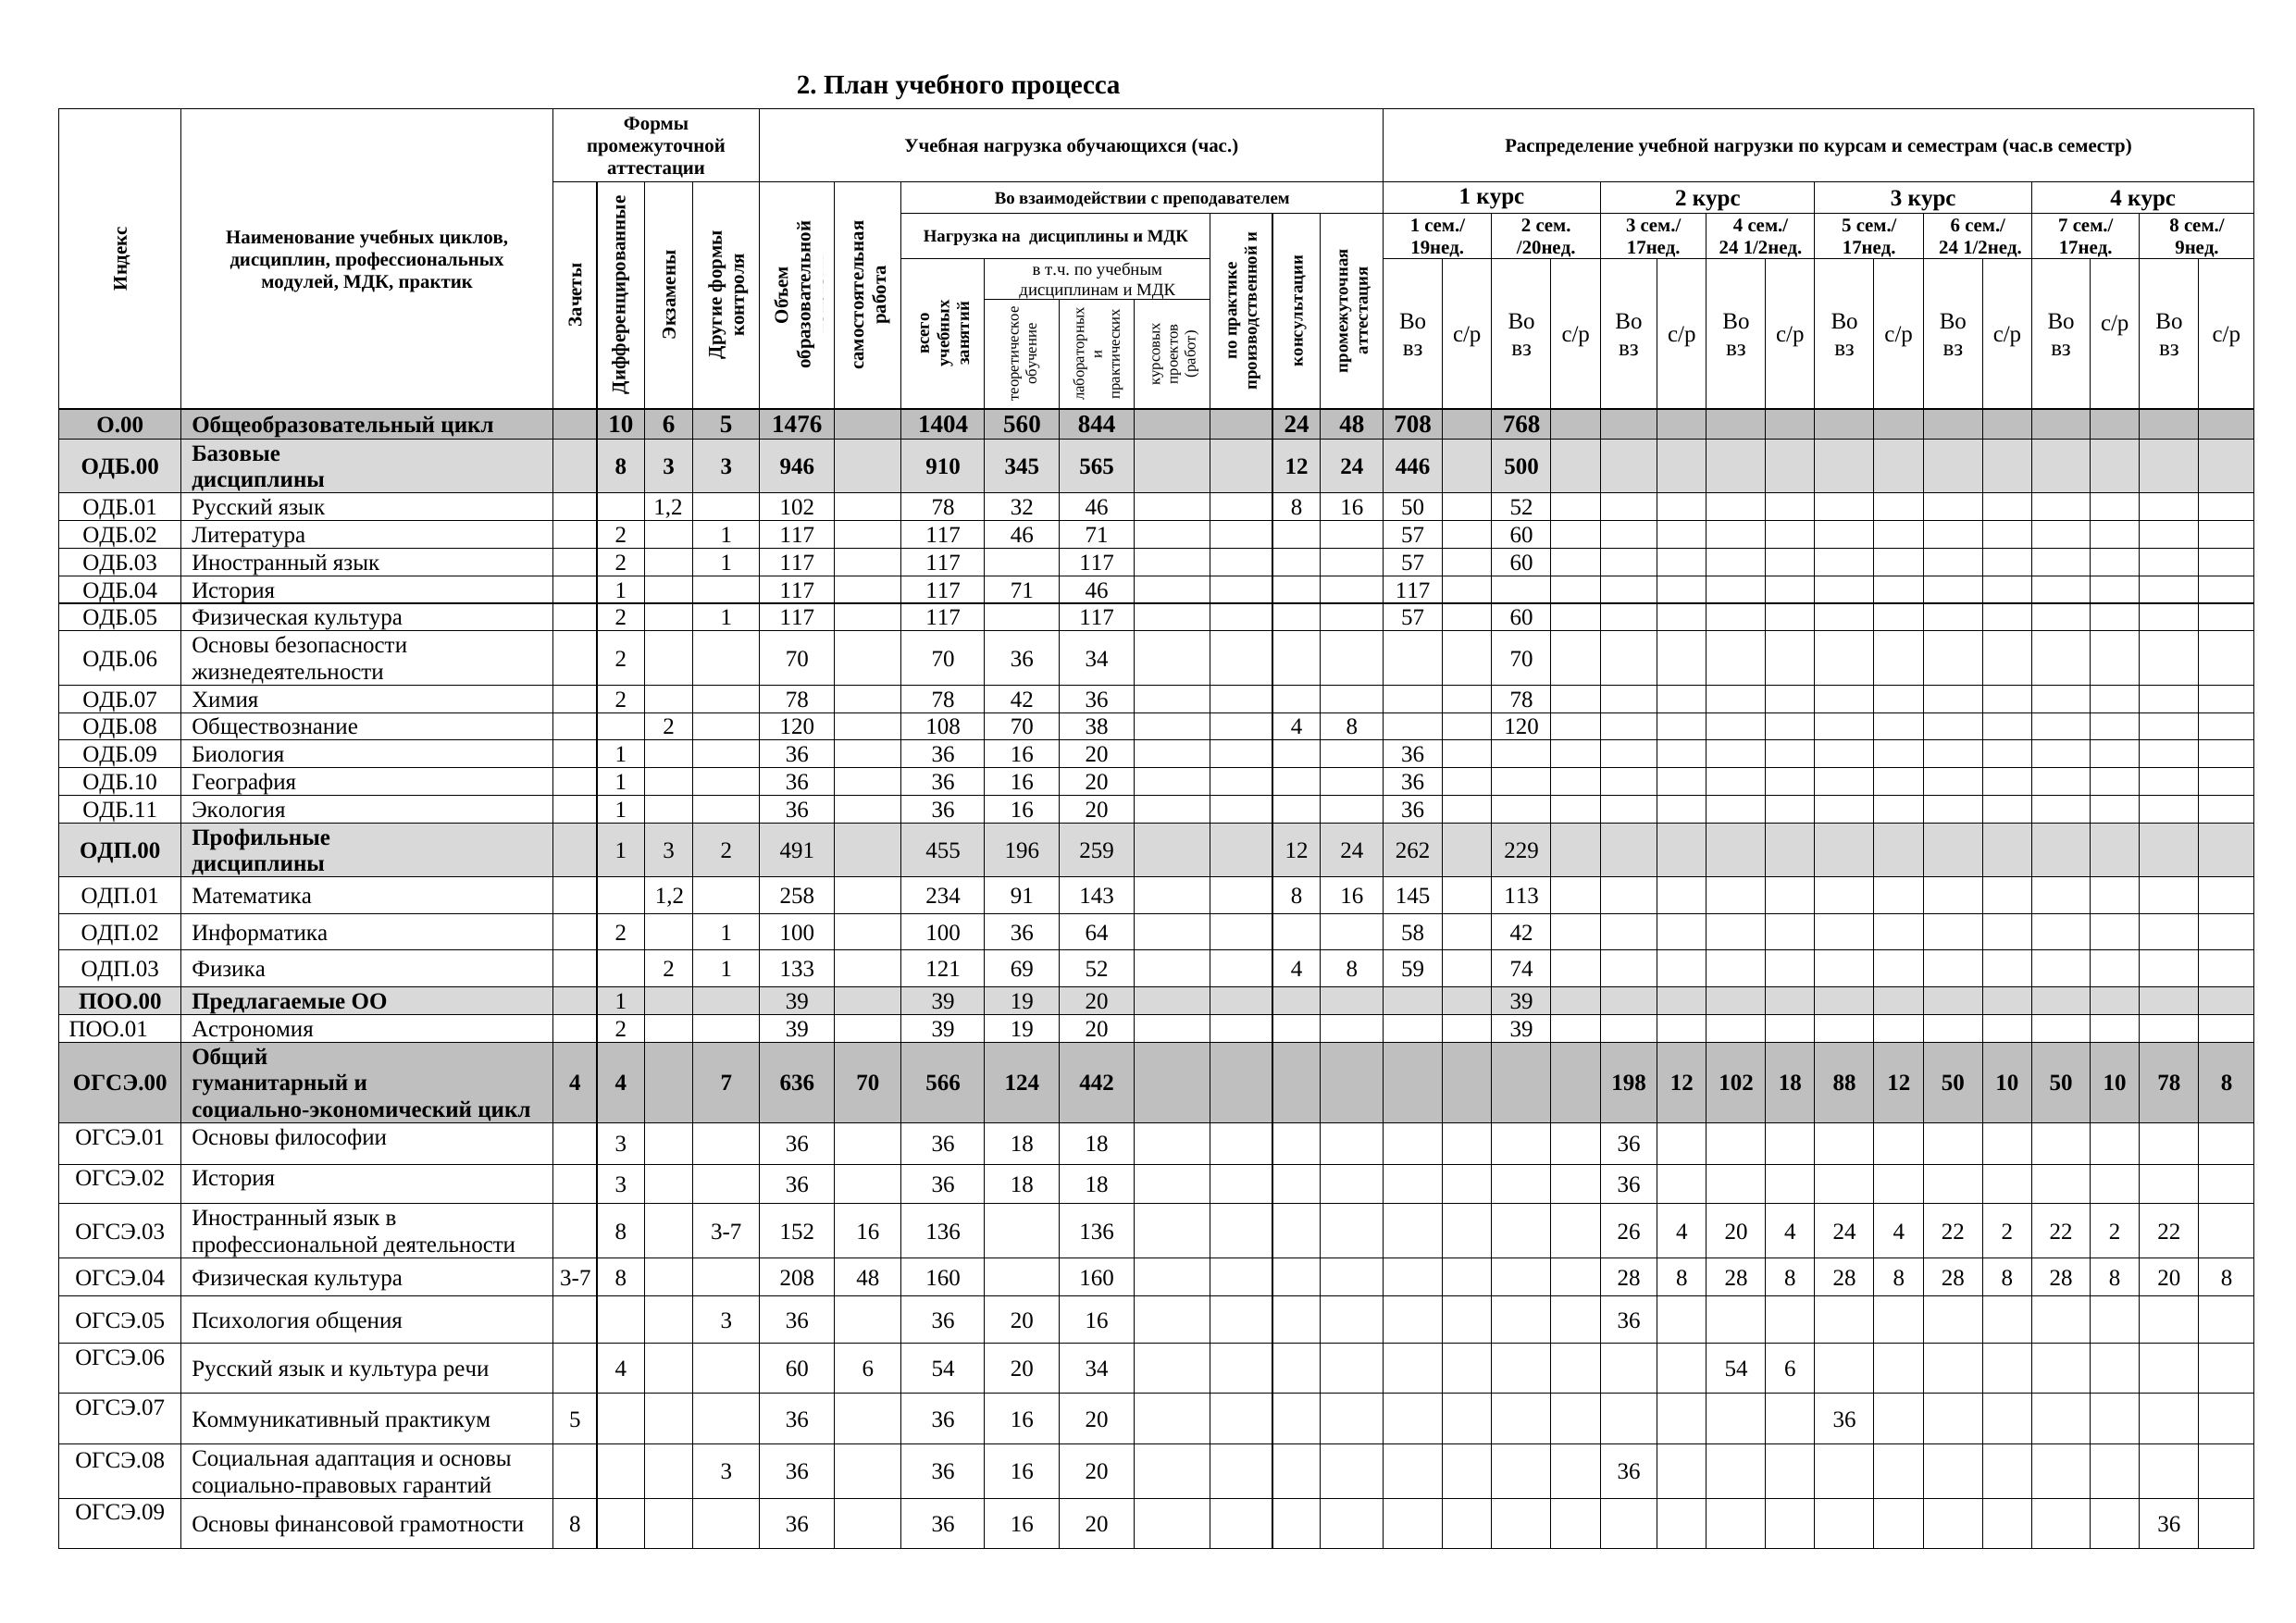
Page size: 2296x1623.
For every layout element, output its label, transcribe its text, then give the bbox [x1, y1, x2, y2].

table_cell [1983, 493, 2031, 520]
table_cell 48 [835, 1258, 900, 1295]
table_cell [1135, 740, 1210, 767]
table_cell 10 [598, 410, 644, 439]
table_cell [1551, 549, 1600, 576]
table_cell [1766, 914, 1814, 949]
table_cell 57 [1384, 604, 1442, 630]
table_cell 1 [693, 914, 759, 949]
table_cell [645, 521, 692, 548]
table_cell [1443, 877, 1491, 913]
table_cell [1210, 1444, 1272, 1497]
table_cell 36 [985, 631, 1059, 685]
table_cell с/р [1983, 259, 2031, 408]
table_cell [1815, 521, 1873, 548]
table_cell 39 [1492, 1015, 1550, 1042]
table_cell [2199, 877, 2253, 913]
table_cell [598, 950, 644, 986]
table_cell [1874, 576, 1923, 602]
table_cell [1766, 877, 1814, 913]
table_cell 22 [2032, 1204, 2090, 1258]
table_cell [1924, 1165, 1982, 1203]
table_cell [553, 576, 596, 602]
table_cell 8 [1874, 1258, 1923, 1295]
table_cell [1492, 1043, 1550, 1122]
table_cell [1551, 1444, 1600, 1497]
table_cell [1551, 914, 1600, 949]
table_cell [2140, 576, 2198, 602]
table_cell ОДБ.05 [59, 604, 180, 630]
table_cell [2140, 1165, 2198, 1203]
table_cell [1273, 1394, 1320, 1443]
table_cell 54 [901, 1344, 984, 1393]
table_cell 16 [985, 1394, 1059, 1443]
table_cell [835, 877, 900, 913]
table_cell 4 [553, 1043, 596, 1122]
table_cell [1443, 987, 1491, 1014]
table_cell [1815, 824, 1873, 876]
table_cell [2140, 1444, 2198, 1497]
table_cell [1492, 1394, 1550, 1443]
table_cell 36 [760, 740, 834, 767]
table_cell 28 [2032, 1258, 2090, 1295]
table_cell [693, 631, 759, 685]
table_cell [1601, 686, 1657, 712]
table_cell [1766, 521, 1814, 548]
table_cell [1657, 1394, 1706, 1443]
table_cell 36 [760, 1394, 834, 1443]
table_cell 36 [1601, 1444, 1657, 1497]
table_cell 2 [598, 604, 644, 630]
table_cell [645, 1344, 692, 1393]
table_cell 24 [1815, 1204, 1873, 1258]
table_cell [2091, 987, 2139, 1014]
table_cell [553, 549, 596, 576]
table_cell [1135, 549, 1210, 576]
table_cell 3 [693, 440, 759, 492]
table_cell 1 [693, 950, 759, 986]
table_cell [1551, 1123, 1600, 1163]
table_cell [835, 631, 900, 685]
table_cell [2140, 740, 2198, 767]
table_cell 491 [760, 824, 834, 876]
table_cell [693, 768, 759, 795]
table_cell [1706, 631, 1765, 685]
table_cell 3 [598, 1123, 644, 1163]
table_cell [1321, 1165, 1383, 1203]
table_cell [1924, 686, 1982, 712]
table_cell 71 [1060, 521, 1134, 548]
table_cell [2199, 824, 2253, 876]
table_cell [645, 1394, 692, 1443]
table_cell [1601, 576, 1657, 602]
table_cell [2091, 824, 2139, 876]
table_cell [1210, 604, 1272, 630]
table_cell [1210, 740, 1272, 767]
table_cell [1924, 914, 1982, 949]
table_cell 133 [760, 950, 834, 986]
table_cell [1983, 686, 2031, 712]
table_cell 208 [760, 1258, 834, 1295]
table_cell [1874, 493, 1923, 520]
table_cell 12 [1657, 1043, 1706, 1122]
table_cell 500 [1492, 440, 1550, 492]
table_cell [2032, 1394, 2090, 1443]
table_cell [1321, 987, 1383, 1014]
table_cell [1815, 1444, 1873, 1497]
table_cell [2199, 1444, 2253, 1497]
table_cell [1551, 604, 1600, 630]
table_cell [1601, 877, 1657, 913]
table_cell 36 [901, 1123, 984, 1163]
table_cell Литература [181, 521, 552, 548]
table_cell 8 [2091, 1258, 2139, 1295]
table_cell 16 [985, 1499, 1059, 1548]
table_cell [2091, 631, 2139, 685]
table_cell 52 [1060, 950, 1134, 986]
table_cell [1551, 824, 1600, 876]
table_cell [1443, 1258, 1491, 1295]
table_cell ОДП.00 [59, 824, 180, 876]
table_cell [1321, 1394, 1383, 1443]
table_cell [1135, 987, 1210, 1014]
table_cell 3 [645, 440, 692, 492]
table_cell [1384, 1043, 1442, 1122]
table_cell [1874, 824, 1923, 876]
table_cell [1924, 1444, 1982, 1497]
table_cell [1874, 1444, 1923, 1497]
table_cell [1273, 1043, 1320, 1122]
table_cell [1766, 440, 1814, 492]
table_cell [1443, 1499, 1491, 1548]
table_cell 36 [1060, 686, 1134, 712]
table_cell [1874, 768, 1923, 795]
table_cell [1321, 549, 1383, 576]
table_cell 3 [693, 1444, 759, 1497]
table_cell 36 [2140, 1499, 2198, 1548]
table_cell [2199, 1165, 2253, 1203]
table_cell [1321, 1344, 1383, 1393]
table_cell [1601, 740, 1657, 767]
table_cell [1210, 796, 1272, 823]
table_cell 258 [760, 877, 834, 913]
table_cell 120 [1492, 713, 1550, 739]
table_cell 1 курс [1384, 182, 1600, 213]
table_cell [1815, 987, 1873, 1014]
table_cell [1321, 1258, 1383, 1295]
table_cell 50 [2032, 1043, 2090, 1122]
table_cell [1706, 521, 1765, 548]
table_cell [2091, 1344, 2139, 1393]
table_cell 2 [693, 824, 759, 876]
table_cell 6 сем./ 24 1/2нед. [1924, 214, 2031, 258]
table_cell [2032, 440, 2090, 492]
table_cell [1924, 796, 1982, 823]
table_cell [1815, 713, 1873, 739]
table_cell 117 [901, 549, 984, 576]
table_cell [1924, 1344, 1982, 1393]
table_cell [1766, 740, 1814, 767]
table_cell [598, 713, 644, 739]
table_cell консультации [1273, 214, 1320, 408]
table_cell Математика [181, 877, 552, 913]
table_cell Во вз [2032, 259, 2090, 408]
table_cell 636 [760, 1043, 834, 1122]
table_cell [1551, 493, 1600, 520]
table_cell 3 курс [1815, 182, 2031, 213]
table_cell [1874, 686, 1923, 712]
table_cell [1384, 1296, 1442, 1343]
table_cell [1443, 549, 1491, 576]
table_cell [1443, 824, 1491, 876]
table_cell 36 [901, 1444, 984, 1497]
table_cell [693, 740, 759, 767]
table_cell [1983, 410, 2031, 439]
table_cell 36 [901, 1296, 984, 1343]
table_cell [1135, 631, 1210, 685]
table_cell 50 [1924, 1043, 1982, 1122]
table_cell [1657, 410, 1706, 439]
table_cell 18 [985, 1123, 1059, 1163]
table_cell [1210, 877, 1272, 913]
table_cell [2032, 521, 2090, 548]
table_cell ОГСЭ.05 [59, 1296, 180, 1343]
table_cell [1706, 713, 1765, 739]
table_cell [1815, 604, 1873, 630]
table_cell [1443, 1165, 1491, 1203]
table_cell [2091, 877, 2139, 913]
table_cell [1983, 1444, 2031, 1497]
table_cell [1551, 440, 1600, 492]
table_cell [835, 914, 900, 949]
table_cell [645, 987, 692, 1014]
table_cell [1924, 877, 1982, 913]
table_cell [1384, 631, 1442, 685]
table_cell [2032, 1499, 2090, 1548]
table_cell [1983, 604, 2031, 630]
table_cell [2140, 824, 2198, 876]
table_cell Химия [181, 686, 552, 712]
table_cell [645, 549, 692, 576]
table_cell [835, 1165, 900, 1203]
table_cell [1766, 1015, 1814, 1042]
table_cell [598, 493, 644, 520]
table_cell [553, 1296, 596, 1343]
table_cell 20 [1060, 1444, 1134, 1497]
table_cell [1321, 686, 1383, 712]
table_cell Иностранный язык в профессиональной деятельности [181, 1204, 552, 1258]
table_cell [693, 576, 759, 602]
table_cell [645, 1258, 692, 1295]
table_cell 39 [1492, 987, 1550, 1014]
table_cell [1874, 604, 1923, 630]
table_cell [2091, 713, 2139, 739]
table_cell 36 [760, 1296, 834, 1343]
table_cell [1321, 1499, 1383, 1548]
table_cell Во вз [1924, 259, 1982, 408]
table_cell [1874, 713, 1923, 739]
table_cell 19 [985, 1015, 1059, 1042]
table_cell 8 [2199, 1043, 2253, 1122]
table_cell [1983, 1344, 2031, 1393]
table_cell [553, 824, 596, 876]
table_cell 20 [1060, 987, 1134, 1014]
table_cell 28 [1924, 1258, 1982, 1295]
table_cell [553, 1015, 596, 1042]
table_cell 8 [1657, 1258, 1706, 1295]
table_cell [2140, 604, 2198, 630]
table_cell [1924, 1123, 1982, 1163]
table_cell [1273, 768, 1320, 795]
table_cell 2 [2091, 1204, 2139, 1258]
table_cell 18 [1060, 1123, 1134, 1163]
table_cell [1657, 1123, 1706, 1163]
table_cell 36 [985, 914, 1059, 949]
table_cell [1492, 740, 1550, 767]
table_cell [1657, 686, 1706, 712]
table_cell [553, 796, 596, 823]
table_cell [1983, 631, 2031, 685]
table_cell 8 [1273, 877, 1320, 913]
table_cell [1384, 1499, 1442, 1548]
table_cell [1657, 824, 1706, 876]
table_cell 24 [1321, 440, 1383, 492]
table_cell [2091, 950, 2139, 986]
table_cell 20 [1060, 1499, 1134, 1548]
table_cell [1210, 914, 1272, 949]
table_cell 1 [598, 576, 644, 602]
table_cell [1321, 1296, 1383, 1343]
table_cell [1384, 1344, 1442, 1393]
table_cell [1874, 740, 1923, 767]
table_cell [1273, 576, 1320, 602]
table_cell Во вз [1601, 259, 1657, 408]
table_cell [1657, 440, 1706, 492]
table_cell [2199, 631, 2253, 685]
table_cell [1874, 987, 1923, 1014]
table_cell [1443, 631, 1491, 685]
table_cell [1874, 631, 1923, 685]
table_cell [1321, 576, 1383, 602]
table_cell [2199, 768, 2253, 795]
table_cell [2199, 440, 2253, 492]
table_cell курсовых проектов (работ) [1135, 300, 1210, 408]
table_cell [1135, 686, 1210, 712]
table_cell [2140, 1123, 2198, 1163]
table_header Индекс [59, 109, 180, 408]
table_cell [1443, 1015, 1491, 1042]
table_cell [693, 1344, 759, 1393]
table_cell 18 [985, 1165, 1059, 1203]
table_cell 8 сем./ 9нед. [2140, 214, 2253, 258]
table_header Формы промежуточной аттестации [553, 109, 759, 181]
table_cell 78 [1492, 686, 1550, 712]
table_cell ПОО.00 [59, 987, 180, 1014]
table_cell [1983, 521, 2031, 548]
table_cell [1321, 631, 1383, 685]
table_cell Профильные дисциплины [181, 824, 552, 876]
table_cell [2091, 604, 2139, 630]
table_cell [645, 1204, 692, 1258]
table_cell [1657, 521, 1706, 548]
table_cell 19 [985, 987, 1059, 1014]
table_cell 39 [901, 987, 984, 1014]
table_cell [1924, 549, 1982, 576]
table_cell [1273, 1444, 1320, 1497]
table_cell 36 [901, 1499, 984, 1548]
table_cell [1321, 1043, 1383, 1122]
table_cell 1 [598, 987, 644, 1014]
table_cell [1706, 877, 1765, 913]
table_cell [1657, 877, 1706, 913]
table_cell 20 [1060, 1015, 1134, 1042]
table_cell 100 [760, 914, 834, 949]
table_cell самостоятельная работа [835, 182, 900, 408]
table_cell 69 [985, 950, 1059, 986]
table_cell [1321, 1123, 1383, 1163]
table_cell Основы философии [181, 1123, 552, 1163]
table_cell [1657, 1499, 1706, 1548]
table_cell [2091, 686, 2139, 712]
table_cell Во взаимодействии с преподавателем [901, 182, 1383, 213]
table_cell [1983, 1123, 2031, 1163]
table_cell География [181, 768, 552, 795]
table_cell [1924, 824, 1982, 876]
table_cell 136 [901, 1204, 984, 1258]
table_cell 36 [1384, 740, 1442, 767]
table_cell 46 [1060, 493, 1134, 520]
table_cell [645, 576, 692, 602]
table_cell [1443, 521, 1491, 548]
table_cell [2140, 987, 2198, 1014]
table_cell [1273, 796, 1320, 823]
table_cell 22 [1924, 1204, 1982, 1258]
table_cell [2091, 768, 2139, 795]
table_cell [2140, 1296, 2198, 1343]
table_cell [2091, 1499, 2139, 1548]
table_cell 1 [693, 549, 759, 576]
table_cell 59 [1384, 950, 1442, 986]
table_cell 57 [1384, 549, 1442, 576]
table_cell О.00 [59, 410, 180, 439]
table_cell [1321, 740, 1383, 767]
table_cell [1983, 713, 2031, 739]
table_cell [2091, 914, 2139, 949]
table_cell 20 [2140, 1258, 2198, 1295]
table_cell [1273, 1204, 1320, 1258]
table_cell [1551, 1394, 1600, 1443]
table_cell [1273, 604, 1320, 630]
table_cell [645, 740, 692, 767]
table_cell 16 [1321, 877, 1383, 913]
table_cell [1551, 768, 1600, 795]
table_cell [2091, 1394, 2139, 1443]
table_cell 117 [760, 604, 834, 630]
table_cell [1766, 410, 1814, 439]
table_cell Социальная адаптация и основы социально-правовых гарантий [181, 1444, 552, 1497]
table_cell [1657, 1444, 1706, 1497]
table_cell 16 [985, 796, 1059, 823]
table_cell [1815, 1123, 1873, 1163]
table_cell [1706, 987, 1765, 1014]
table_cell 3-7 [693, 1204, 759, 1258]
table_cell [1210, 1258, 1272, 1295]
table_cell 117 [1384, 576, 1442, 602]
table_cell [1210, 987, 1272, 1014]
table_cell [2091, 549, 2139, 576]
table_cell [1983, 1296, 2031, 1343]
table_cell [693, 1123, 759, 1163]
table_cell [1706, 1499, 1765, 1548]
table_cell [553, 1123, 596, 1163]
table_cell [1135, 1499, 1210, 1548]
table_cell 1 [693, 604, 759, 630]
table_cell [1983, 824, 2031, 876]
table_cell ОДБ.08 [59, 713, 180, 739]
table_cell [1384, 987, 1442, 1014]
table_cell 8 [598, 1204, 644, 1258]
table_cell [1983, 768, 2031, 795]
table_cell [985, 1258, 1059, 1295]
table_cell 1 [598, 740, 644, 767]
table_cell [1601, 410, 1657, 439]
table_cell [1210, 1344, 1272, 1393]
table_cell [553, 950, 596, 986]
table_cell 262 [1384, 824, 1442, 876]
table_cell [1706, 410, 1765, 439]
table_cell [2091, 410, 2139, 439]
table_cell 36 [1384, 796, 1442, 823]
table_cell [1766, 950, 1814, 986]
table_cell 4 [1657, 1204, 1706, 1258]
table_cell 46 [1060, 576, 1134, 602]
table_cell [1766, 686, 1814, 712]
table_cell [835, 521, 900, 548]
table_cell [1601, 768, 1657, 795]
table_cell [1551, 1043, 1600, 1122]
table_cell [1766, 987, 1814, 1014]
table_cell 12 [1273, 440, 1320, 492]
table_cell [1273, 1123, 1320, 1163]
table_cell [1210, 1204, 1272, 1258]
table_cell [1384, 1123, 1442, 1163]
table_cell 910 [901, 440, 984, 492]
table_cell [1657, 493, 1706, 520]
table_cell [1135, 1204, 1210, 1258]
table_cell [1766, 1499, 1814, 1548]
table_cell [2140, 549, 2198, 576]
table_cell [693, 796, 759, 823]
table_cell [1983, 1165, 2031, 1203]
table_cell [1924, 987, 1982, 1014]
table_cell 117 [760, 576, 834, 602]
table_cell [1443, 1296, 1491, 1343]
table_cell [835, 1444, 900, 1497]
table_cell [645, 686, 692, 712]
table_cell [1983, 1015, 2031, 1042]
table_cell Русский язык и культура речи [181, 1344, 552, 1393]
table_cell [1706, 914, 1765, 949]
table_cell [1766, 796, 1814, 823]
table_cell 8 [1321, 713, 1383, 739]
table_cell [645, 1499, 692, 1548]
table_cell [1983, 576, 2031, 602]
table_cell 18 [1766, 1043, 1814, 1122]
table_cell [1210, 824, 1272, 876]
table_cell [1443, 1123, 1491, 1163]
table_cell лабораторных и практических занятий [1060, 300, 1134, 408]
table_cell [1492, 1204, 1550, 1258]
table_cell [2199, 1499, 2253, 1548]
table_cell [1443, 1394, 1491, 1443]
table_cell [1601, 1015, 1657, 1042]
table_cell [2199, 686, 2253, 712]
table_cell 708 [1384, 410, 1442, 439]
table_cell 8 [1321, 950, 1383, 986]
table_cell [2140, 631, 2198, 685]
table_cell [835, 604, 900, 630]
table_cell 36 [760, 1165, 834, 1203]
table_cell [1321, 521, 1383, 548]
table_cell [2199, 1204, 2253, 1258]
table_cell [1273, 1499, 1320, 1548]
table_cell [1601, 987, 1657, 1014]
table_cell [1135, 1043, 1210, 1122]
table_cell [693, 493, 759, 520]
table_cell 91 [985, 877, 1059, 913]
table_cell 1404 [901, 410, 984, 439]
table_cell [1210, 493, 1272, 520]
table_cell 36 [760, 1444, 834, 1497]
table_cell [835, 1015, 900, 1042]
table_cell 117 [760, 549, 834, 576]
table_cell 565 [1060, 440, 1134, 492]
table_cell [1273, 1258, 1320, 1295]
table_cell [1210, 1296, 1272, 1343]
table_cell [1983, 549, 2031, 576]
table_cell ОДБ.06 [59, 631, 180, 685]
table_cell [2032, 713, 2090, 739]
table_cell [553, 914, 596, 949]
table_cell [1321, 796, 1383, 823]
table_cell 446 [1384, 440, 1442, 492]
table_cell 16 [985, 740, 1059, 767]
table_cell [693, 877, 759, 913]
table_cell [2032, 493, 2090, 520]
table_cell [1210, 549, 1272, 576]
table_cell История [181, 1165, 552, 1203]
table_cell [1210, 440, 1272, 492]
table_cell [1273, 686, 1320, 712]
table_cell Информатика [181, 914, 552, 949]
table_cell [1706, 1444, 1765, 1497]
table_cell [1492, 1444, 1550, 1497]
table_cell [1766, 1123, 1814, 1163]
table_cell 18 [1060, 1165, 1134, 1203]
table_cell [1601, 796, 1657, 823]
table_cell [1384, 1015, 1442, 1042]
table_cell 70 [901, 631, 984, 685]
table_cell промежуточная аттестация [1321, 214, 1383, 408]
table_cell [835, 549, 900, 576]
table_cell [1443, 914, 1491, 949]
table_cell [1551, 521, 1600, 548]
table_cell [2032, 1123, 2090, 1163]
table_cell [1135, 1258, 1210, 1295]
table_cell 2 [1983, 1204, 2031, 1258]
table_cell [1135, 576, 1210, 602]
table_cell ОДБ.10 [59, 768, 180, 795]
table_cell [1766, 824, 1814, 876]
table_cell ОДБ.04 [59, 576, 180, 602]
table_cell [598, 877, 644, 913]
table_cell [1924, 410, 1982, 439]
table_cell [2091, 1015, 2139, 1042]
table_cell [1815, 1499, 1873, 1548]
table_cell [553, 493, 596, 520]
table_cell [1551, 1296, 1600, 1343]
table_cell 5 [553, 1394, 596, 1443]
table_cell [835, 1296, 900, 1343]
table_cell с/р [1766, 259, 1814, 408]
table_cell [1443, 796, 1491, 823]
table_cell [1983, 1499, 2031, 1548]
table_cell 560 [985, 410, 1059, 439]
table_cell 2 [598, 549, 644, 576]
table_cell 34 [1060, 631, 1134, 685]
table_cell ОДП.01 [59, 877, 180, 913]
table_cell [1551, 713, 1600, 739]
table_cell [1657, 1165, 1706, 1203]
table_cell [645, 796, 692, 823]
table_cell [553, 740, 596, 767]
table_cell [1210, 686, 1272, 712]
table_cell 20 [1060, 796, 1134, 823]
table_cell Обществознание [181, 713, 552, 739]
table_cell [2032, 824, 2090, 876]
table_cell [1492, 1499, 1550, 1548]
table_cell [1443, 713, 1491, 739]
table_cell [2091, 440, 2139, 492]
table_cell 8 [1766, 1258, 1814, 1295]
table_cell [1874, 410, 1923, 439]
table_cell [1706, 1394, 1765, 1443]
table_cell [645, 1123, 692, 1163]
table_cell 20 [985, 1344, 1059, 1393]
table_cell [1551, 987, 1600, 1014]
table_cell [1601, 631, 1657, 685]
table_cell [553, 686, 596, 712]
table_cell [1135, 1344, 1210, 1393]
table_cell [1706, 824, 1765, 876]
table_cell [1443, 576, 1491, 602]
table_cell [835, 796, 900, 823]
table_cell [2091, 1296, 2139, 1343]
table_cell [1874, 1015, 1923, 1042]
table_cell [1273, 631, 1320, 685]
table_cell с/р [1874, 259, 1923, 408]
table_cell [1766, 604, 1814, 630]
table_cell 117 [901, 521, 984, 548]
table_cell 117 [901, 604, 984, 630]
table_cell [2199, 493, 2253, 520]
table_cell [835, 493, 900, 520]
table_cell 39 [760, 987, 834, 1014]
table_cell ОГСЭ.02 [59, 1165, 180, 1203]
table_cell [693, 1015, 759, 1042]
table_cell Во вз [1384, 259, 1442, 408]
table_cell 4 [1273, 950, 1320, 986]
table_cell ОДП.03 [59, 950, 180, 986]
table_cell [645, 1444, 692, 1497]
table_cell [2091, 1444, 2139, 1497]
table_cell [2199, 521, 2253, 548]
table_cell [2032, 1015, 2090, 1042]
table_cell [1135, 1296, 1210, 1343]
table_cell [1766, 713, 1814, 739]
table_cell 4 [1874, 1204, 1923, 1258]
table_cell ОГСЭ.08 [59, 1444, 180, 1497]
table_cell 117 [1060, 604, 1134, 630]
table_cell [2032, 768, 2090, 795]
table_cell 5 [693, 410, 759, 439]
table_cell 4 курс [2032, 182, 2253, 213]
table_cell 36 [1601, 1123, 1657, 1163]
table_cell [2032, 576, 2090, 602]
table_cell [1874, 796, 1923, 823]
table_cell [1135, 768, 1210, 795]
table_cell [1601, 604, 1657, 630]
table_cell [2140, 768, 2198, 795]
table_cell всего учебных занятий [901, 259, 984, 408]
table_cell [1766, 493, 1814, 520]
table_cell [1983, 950, 2031, 986]
table_cell [1601, 824, 1657, 876]
table_cell ОДБ.09 [59, 740, 180, 767]
table_cell 36 [901, 740, 984, 767]
table_cell [1874, 549, 1923, 576]
table_cell 2 [598, 686, 644, 712]
table_cell [1135, 1394, 1210, 1443]
table_cell 8 [1983, 1258, 2031, 1295]
table_cell [1492, 1123, 1550, 1163]
table_cell [1273, 740, 1320, 767]
table_cell [985, 549, 1059, 576]
table_cell Предлагаемые ОО [181, 987, 552, 1014]
table_header Распределение учебной нагрузки по курсам и семестрам (час.в семестр) [1384, 109, 2253, 181]
table_cell 6 [835, 1344, 900, 1393]
table_cell [2199, 1344, 2253, 1393]
table_cell [2199, 1394, 2253, 1443]
table_cell [1321, 1444, 1383, 1497]
table_cell [1492, 576, 1550, 602]
table_cell [1443, 604, 1491, 630]
table_cell [1874, 914, 1923, 949]
table_cell Дифференцированные зачеты [598, 182, 644, 408]
table_cell [1551, 1499, 1600, 1548]
table_cell [1874, 440, 1923, 492]
table_cell [1874, 1499, 1923, 1548]
table_cell 70 [835, 1043, 900, 1122]
table_cell [1443, 440, 1491, 492]
table_cell [1766, 1296, 1814, 1343]
table_cell [1924, 1394, 1982, 1443]
table_cell [1766, 549, 1814, 576]
table_cell [553, 631, 596, 685]
table_cell [1657, 768, 1706, 795]
table_cell [835, 1394, 900, 1443]
table_cell [2032, 1165, 2090, 1203]
table_cell [1601, 1499, 1657, 1548]
table_cell 4 [598, 1344, 644, 1393]
table_cell [553, 987, 596, 1014]
table_cell Во вз [1492, 259, 1550, 408]
table_cell [1384, 1204, 1442, 1258]
table_cell 4 [598, 1043, 644, 1122]
table_cell [1210, 631, 1272, 685]
table_cell [2032, 410, 2090, 439]
table_cell 57 [1384, 521, 1442, 548]
table_cell Объем образовательной нагрузки [760, 182, 834, 408]
table_cell 36 [1601, 1165, 1657, 1203]
table_cell [2032, 796, 2090, 823]
table_cell [1874, 1165, 1923, 1203]
table_cell [1443, 740, 1491, 767]
table_cell 64 [1060, 914, 1134, 949]
table_cell [2140, 410, 2198, 439]
table_cell 1 [598, 824, 644, 876]
table_cell [1210, 521, 1272, 548]
table_cell [1135, 1444, 1210, 1497]
table_cell [1384, 1165, 1442, 1203]
table_cell Основы финансовой грамотности [181, 1499, 552, 1548]
table_cell [1273, 1296, 1320, 1343]
table_cell [985, 604, 1059, 630]
table_cell [1924, 1296, 1982, 1343]
table_cell 42 [985, 686, 1059, 712]
table_cell [1551, 796, 1600, 823]
table_cell ОГСЭ.04 [59, 1258, 180, 1295]
table_cell Во вз [1815, 259, 1873, 408]
table_cell 8 [2199, 1258, 2253, 1295]
table_cell [2032, 604, 2090, 630]
table_cell [1492, 1258, 1550, 1295]
table_cell ОДБ.11 [59, 796, 180, 823]
table_cell ОГСЭ.01 [59, 1123, 180, 1163]
table_cell [598, 1296, 644, 1343]
table_cell [1874, 1344, 1923, 1393]
table_cell 78 [2140, 1043, 2198, 1122]
table_cell [645, 1296, 692, 1343]
table_cell по практике производственной и учебной [1210, 214, 1272, 408]
table_cell [1384, 1394, 1442, 1443]
table_cell [1135, 440, 1210, 492]
table_cell [553, 713, 596, 739]
text 2. План учебного процесса [797, 68, 2243, 99]
table_cell 7 сем./ 17нед. [2032, 214, 2139, 258]
table_cell [1983, 740, 2031, 767]
table_cell [1766, 631, 1814, 685]
table_cell 50 [1384, 493, 1442, 520]
table_cell [835, 713, 900, 739]
table_cell [2140, 877, 2198, 913]
table_cell 26 [1601, 1204, 1657, 1258]
table_cell ОГСЭ.07 [59, 1394, 180, 1443]
table_cell [1815, 768, 1873, 795]
table_cell 32 [985, 493, 1059, 520]
table_cell [1815, 914, 1873, 949]
table_cell [1443, 950, 1491, 986]
table_cell Иностранный язык [181, 549, 552, 576]
table_cell [693, 1499, 759, 1548]
table_cell [2140, 440, 2198, 492]
table_cell 121 [901, 950, 984, 986]
table_cell 196 [985, 824, 1059, 876]
table_cell [645, 631, 692, 685]
table_cell [1874, 950, 1923, 986]
table_cell [1874, 1296, 1923, 1343]
table_cell 768 [1492, 410, 1550, 439]
table_cell 60 [760, 1344, 834, 1393]
table_cell [1273, 1344, 1320, 1393]
table_cell 2 сем. /20нед. [1492, 214, 1600, 258]
table_cell [1657, 914, 1706, 949]
table_cell теоретическое обучение [985, 300, 1059, 408]
table_cell [1657, 1015, 1706, 1042]
table_cell Экзамены [645, 182, 692, 408]
table_cell 42 [1492, 914, 1550, 949]
table_cell [2032, 686, 2090, 712]
table_cell 54 [1706, 1344, 1765, 1393]
table_cell [553, 1444, 596, 1497]
table_cell [1874, 877, 1923, 913]
table_cell [553, 604, 596, 630]
table_cell [1135, 914, 1210, 949]
table_cell 100 [901, 914, 984, 949]
table_cell 3 [598, 1165, 644, 1203]
table_cell История [181, 576, 552, 602]
table_cell [1210, 1394, 1272, 1443]
table_cell 70 [985, 713, 1059, 739]
table_cell Зачеты [553, 182, 596, 408]
table_cell [835, 740, 900, 767]
table_cell [1443, 686, 1491, 712]
table_cell [645, 914, 692, 949]
table_cell 10 [2091, 1043, 2139, 1122]
table_cell [1210, 950, 1272, 986]
table_cell [1135, 410, 1210, 439]
table_cell 143 [1060, 877, 1134, 913]
table_cell [1815, 686, 1873, 712]
table_cell ОДП.02 [59, 914, 180, 949]
table_cell [1135, 1165, 1210, 1203]
table_cell [645, 768, 692, 795]
table_cell [1273, 914, 1320, 949]
table_cell [985, 1204, 1059, 1258]
table_cell [1321, 604, 1383, 630]
table_cell [598, 1444, 644, 1497]
table_cell [1706, 740, 1765, 767]
table_cell [1443, 1043, 1491, 1122]
table_cell [1210, 768, 1272, 795]
table_cell [553, 877, 596, 913]
table_cell 20 [1060, 768, 1134, 795]
table_cell 60 [1492, 604, 1550, 630]
table_cell 39 [901, 1015, 984, 1042]
table_cell [553, 1344, 596, 1393]
table_cell 1 [693, 521, 759, 548]
table_cell 234 [901, 877, 984, 913]
table_cell [1706, 686, 1765, 712]
table_cell [1815, 440, 1873, 492]
table_cell 2 [598, 914, 644, 949]
table_cell [2091, 1123, 2139, 1163]
table_cell [553, 440, 596, 492]
table_cell [835, 410, 900, 439]
table_cell [1210, 1499, 1272, 1548]
table_cell 12 [1874, 1043, 1923, 1122]
table_cell [1273, 1015, 1320, 1042]
table_cell ОГСЭ.00 [59, 1043, 180, 1122]
table_cell [2199, 740, 2253, 767]
table_cell 36 [901, 1165, 984, 1203]
table_cell 20 [1706, 1204, 1765, 1258]
table_cell 78 [901, 686, 984, 712]
table_cell [2199, 914, 2253, 949]
table_cell 229 [1492, 824, 1550, 876]
table_cell 36 [760, 1123, 834, 1163]
table_cell [1601, 1344, 1657, 1393]
table_cell [1601, 950, 1657, 986]
table_cell с/р [2199, 259, 2253, 408]
table_cell [1321, 1204, 1383, 1258]
table_cell 36 [1601, 1296, 1657, 1343]
table_cell [1815, 576, 1873, 602]
table_cell 20 [1060, 740, 1134, 767]
table_cell Основы безопасности жизнедеятельности [181, 631, 552, 685]
table_cell 2 [645, 713, 692, 739]
table_cell [1210, 410, 1272, 439]
table_cell [1924, 440, 1982, 492]
table_cell с/р [1551, 259, 1600, 408]
table_cell [2199, 549, 2253, 576]
table_cell 20 [1060, 1394, 1134, 1443]
table_cell [693, 1258, 759, 1295]
table_cell [2199, 1296, 2253, 1343]
table_cell [1384, 686, 1442, 712]
table_cell 152 [760, 1204, 834, 1258]
table_cell [2032, 1444, 2090, 1497]
table_cell 71 [985, 576, 1059, 602]
table_cell Экология [181, 796, 552, 823]
table_cell [2199, 796, 2253, 823]
table_cell 6 [1766, 1344, 1814, 1393]
table_cell [693, 686, 759, 712]
table_cell 36 [901, 796, 984, 823]
table_cell [2199, 604, 2253, 630]
table_cell 52 [1492, 493, 1550, 520]
table_cell 60 [1492, 521, 1550, 548]
table_cell 16 [835, 1204, 900, 1258]
table_cell [1657, 740, 1706, 767]
table_cell [2199, 950, 2253, 986]
table_cell [1815, 1296, 1873, 1343]
table_cell [2032, 987, 2090, 1014]
table_cell [1135, 796, 1210, 823]
table_cell с/р [2091, 259, 2139, 408]
table_cell [835, 1499, 900, 1548]
table_cell [1657, 604, 1706, 630]
table_cell 3 [693, 1296, 759, 1343]
table_cell 8 [598, 440, 644, 492]
table_cell [2199, 1015, 2253, 1042]
table_cell [835, 1123, 900, 1163]
table_cell с/р [1657, 259, 1706, 408]
table_cell Во вз [2140, 259, 2198, 408]
table_cell [1321, 768, 1383, 795]
table_cell [2032, 631, 2090, 685]
table_cell Физика [181, 950, 552, 986]
table_cell ОГСЭ.06 [59, 1344, 180, 1393]
table_cell [835, 824, 900, 876]
table_cell 145 [1384, 877, 1442, 913]
table_cell Другие формы контроля [693, 182, 759, 408]
table_cell [1815, 631, 1873, 685]
table_cell 2 [598, 1015, 644, 1042]
table_cell 160 [901, 1258, 984, 1295]
table_cell [1924, 493, 1982, 520]
table_cell [1874, 521, 1923, 548]
table_cell 24 [1273, 410, 1320, 439]
table_cell [1551, 576, 1600, 602]
table_cell [1273, 1165, 1320, 1203]
table_cell 4 [1766, 1204, 1814, 1258]
table_cell [1551, 631, 1600, 685]
table_cell 566 [901, 1043, 984, 1122]
table_cell [835, 987, 900, 1014]
table_cell [1815, 877, 1873, 913]
table_cell [1135, 604, 1210, 630]
table_cell 442 [1060, 1043, 1134, 1122]
table_cell 36 [760, 796, 834, 823]
table_cell [693, 1394, 759, 1443]
table_cell [1815, 796, 1873, 823]
table_cell 117 [760, 521, 834, 548]
table_cell [2032, 1344, 2090, 1393]
table_cell [2032, 877, 2090, 913]
table_cell 844 [1060, 410, 1134, 439]
table_cell 102 [760, 493, 834, 520]
table_cell 36 [1815, 1394, 1873, 1443]
table_cell [835, 576, 900, 602]
table_cell [1443, 768, 1491, 795]
table_cell [1601, 493, 1657, 520]
table_cell [1210, 713, 1272, 739]
table_cell [1321, 914, 1383, 949]
table_cell [1551, 1258, 1600, 1295]
table_cell [1706, 440, 1765, 492]
table_cell ОГСЭ.09 [59, 1499, 180, 1548]
table_cell [1492, 768, 1550, 795]
table_cell 24 [1321, 824, 1383, 876]
table_cell 8 [1273, 493, 1320, 520]
table_cell [1135, 713, 1210, 739]
table_cell [1924, 950, 1982, 986]
table_cell [1983, 440, 2031, 492]
table_cell [2091, 1165, 2139, 1203]
table_cell с/р [1443, 259, 1491, 408]
table_cell [1815, 410, 1873, 439]
table_cell 22 [2140, 1204, 2198, 1258]
table_cell ОДБ.03 [59, 549, 180, 576]
table_cell Биология [181, 740, 552, 767]
table_cell [2140, 1015, 2198, 1042]
table_cell 6 [645, 410, 692, 439]
table_cell [1135, 877, 1210, 913]
table_cell [1443, 493, 1491, 520]
table_cell [1384, 1444, 1442, 1497]
table_cell [2032, 914, 2090, 949]
table_header Учебная нагрузка обучающихся (час.) [760, 109, 1383, 181]
table_cell 10 [1983, 1043, 2031, 1122]
table_cell [1706, 796, 1765, 823]
table_cell Общий гуманитарный и социально-экономический цикл [181, 1043, 552, 1122]
table_cell Русский язык [181, 493, 552, 520]
table_cell [1815, 1344, 1873, 1393]
table_cell 1 [598, 796, 644, 823]
table_cell [1766, 1444, 1814, 1497]
table_cell [1135, 1123, 1210, 1163]
table_cell 16 [985, 768, 1059, 795]
table_cell [1135, 950, 1210, 986]
table_cell [1551, 1204, 1600, 1258]
table_cell [2032, 950, 2090, 986]
table_cell 4 [1273, 713, 1320, 739]
table_cell [2199, 576, 2253, 602]
table_cell Нагрузка на дисциплины и МДК [901, 214, 1210, 258]
table_cell [1273, 987, 1320, 1014]
table_cell [1443, 1444, 1491, 1497]
table_cell [2140, 914, 2198, 949]
table_cell [1657, 1296, 1706, 1343]
table_cell [1983, 877, 2031, 913]
table_cell 2 [645, 950, 692, 986]
table_cell [1766, 768, 1814, 795]
table_cell [1924, 521, 1982, 548]
table_cell 3 [645, 824, 692, 876]
table_cell [1551, 410, 1600, 439]
table_cell ОГСЭ.03 [59, 1204, 180, 1258]
table_cell 70 [1492, 631, 1550, 685]
table_cell [1210, 1015, 1272, 1042]
table_cell 946 [760, 440, 834, 492]
table_cell ОДБ.00 [59, 440, 180, 492]
table_cell 160 [1060, 1258, 1134, 1295]
table_cell [1135, 1015, 1210, 1042]
table_cell 36 [901, 768, 984, 795]
table_cell Во вз [1706, 259, 1765, 408]
table_cell 1476 [760, 410, 834, 439]
table_cell [1601, 1394, 1657, 1443]
table_cell 36 [760, 1499, 834, 1548]
table_cell 58 [1384, 914, 1442, 949]
table_cell 20 [985, 1296, 1059, 1343]
table_cell [645, 1015, 692, 1042]
table_cell [1766, 1394, 1814, 1443]
table_cell [1924, 576, 1982, 602]
table_cell [1766, 576, 1814, 602]
table_cell 1 сем./ 19нед. [1384, 214, 1491, 258]
table_cell Физическая культура [181, 604, 552, 630]
table_cell [2140, 521, 2198, 548]
table_cell 1 [598, 768, 644, 795]
table_cell [553, 521, 596, 548]
table_cell 455 [901, 824, 984, 876]
table_cell [2032, 740, 2090, 767]
table_cell 28 [1601, 1258, 1657, 1295]
table_cell 38 [1060, 713, 1134, 739]
table_cell [1210, 1043, 1272, 1122]
table_cell [1983, 796, 2031, 823]
table_cell [1601, 914, 1657, 949]
table_cell [835, 440, 900, 492]
table_cell [1492, 1165, 1550, 1203]
table_cell [1983, 914, 2031, 949]
table_cell 5 сем./ 17нед. [1815, 214, 1923, 258]
table_cell [1706, 1123, 1765, 1163]
table_cell 2 [598, 631, 644, 685]
table_cell 259 [1060, 824, 1134, 876]
table_cell 16 [985, 1444, 1059, 1497]
table_cell [1135, 824, 1210, 876]
table_cell [2032, 549, 2090, 576]
table_cell [1551, 877, 1600, 913]
table_cell [1273, 521, 1320, 548]
table_cell [1492, 1344, 1550, 1393]
table_cell [1924, 768, 1982, 795]
table_cell [2140, 1394, 2198, 1443]
table_cell [1384, 1258, 1442, 1295]
table_cell [1551, 1165, 1600, 1203]
table_cell [2199, 987, 2253, 1014]
table_cell 136 [1060, 1204, 1134, 1258]
table_cell [553, 1204, 596, 1258]
table_cell [693, 1165, 759, 1203]
table_cell [1766, 1165, 1814, 1203]
table_cell [693, 713, 759, 739]
table_cell 3-7 [553, 1258, 596, 1295]
table_cell [2199, 410, 2253, 439]
table_cell [1874, 1394, 1923, 1443]
table_cell [1135, 521, 1210, 548]
table_cell [1924, 740, 1982, 767]
table_cell [1706, 1296, 1765, 1343]
table_cell 46 [985, 521, 1059, 548]
table_cell [1924, 1499, 1982, 1548]
table_cell 16 [1321, 493, 1383, 520]
table_cell Психология общения [181, 1296, 552, 1343]
table_cell 345 [985, 440, 1059, 492]
table_cell [553, 1165, 596, 1203]
table_cell [1657, 631, 1706, 685]
table_cell [553, 768, 596, 795]
table_cell [1657, 987, 1706, 1014]
table_cell [1924, 604, 1982, 630]
table_cell 36 [760, 768, 834, 795]
table_cell [2032, 1296, 2090, 1343]
table_cell [1657, 576, 1706, 602]
table_cell [1815, 549, 1873, 576]
table_cell [1706, 1015, 1765, 1042]
table_cell [1443, 1344, 1491, 1393]
table_cell [1551, 740, 1600, 767]
table_cell [1551, 1344, 1600, 1393]
table_cell [2140, 796, 2198, 823]
table_cell [1706, 549, 1765, 576]
table_cell 78 [760, 686, 834, 712]
table_cell [1815, 1015, 1873, 1042]
table_cell 198 [1601, 1043, 1657, 1122]
table_cell [1551, 950, 1600, 986]
table_cell [1492, 1296, 1550, 1343]
table_cell 113 [1492, 877, 1550, 913]
table_cell [835, 768, 900, 795]
table_cell [2140, 1344, 2198, 1393]
table_cell [1657, 713, 1706, 739]
table_cell 117 [1060, 549, 1134, 576]
table_cell [2140, 493, 2198, 520]
table_cell [2091, 796, 2139, 823]
table_cell [1924, 631, 1982, 685]
table_cell 88 [1815, 1043, 1873, 1122]
table_cell [1135, 493, 1210, 520]
table_cell 124 [985, 1043, 1059, 1122]
table_cell [1815, 740, 1873, 767]
table_cell [1706, 1165, 1765, 1203]
table_cell [1874, 1123, 1923, 1163]
table_cell 1,2 [645, 877, 692, 913]
table_cell 12 [1273, 824, 1320, 876]
table_cell [1815, 493, 1873, 520]
table_cell 70 [760, 631, 834, 685]
table_cell [1983, 987, 2031, 1014]
table_cell [1706, 493, 1765, 520]
table_cell ОДБ.02 [59, 521, 180, 548]
table_cell [1210, 1165, 1272, 1203]
table_cell [2140, 686, 2198, 712]
table_cell 28 [1815, 1258, 1873, 1295]
table_cell 4 сем./ 24 1/2нед. [1706, 214, 1814, 258]
table_cell 60 [1492, 549, 1550, 576]
table_cell [1706, 768, 1765, 795]
table_cell 1,2 [645, 493, 692, 520]
table_cell Коммуникативный практикум [181, 1394, 552, 1443]
table_cell 16 [1060, 1296, 1134, 1343]
table_cell [1815, 1165, 1873, 1203]
table_cell [1443, 410, 1491, 439]
table_cell [645, 1043, 692, 1122]
table_cell [1924, 1015, 1982, 1042]
table_cell Общеобразовательный цикл [181, 410, 552, 439]
table_cell 120 [760, 713, 834, 739]
table_cell 36 [901, 1394, 984, 1443]
table_cell [1657, 796, 1706, 823]
table_cell 3 сем./ 17нед. [1601, 214, 1706, 258]
table_cell [1983, 1394, 2031, 1443]
table_cell [1657, 950, 1706, 986]
table_cell 74 [1492, 950, 1550, 986]
table_cell [1657, 549, 1706, 576]
table_cell [1492, 796, 1550, 823]
table_cell [1657, 1344, 1706, 1393]
table_cell [1924, 713, 1982, 739]
table_cell [1273, 549, 1320, 576]
table_cell [2091, 521, 2139, 548]
table_cell [2140, 950, 2198, 986]
table_cell [553, 410, 596, 439]
table_cell 2 [598, 521, 644, 548]
table_cell 7 [693, 1043, 759, 1122]
table_cell 108 [901, 713, 984, 739]
table_cell [1706, 576, 1765, 602]
table_cell [2091, 493, 2139, 520]
table_cell Астрономия [181, 1015, 552, 1042]
table_cell [2199, 1123, 2253, 1163]
table_cell [598, 1499, 644, 1548]
table_cell 48 [1321, 410, 1383, 439]
table_cell [693, 987, 759, 1014]
table_cell 2 курс [1601, 182, 1814, 213]
table_cell 102 [1706, 1043, 1765, 1122]
table_cell [645, 604, 692, 630]
table_cell [835, 686, 900, 712]
table_cell [1443, 1204, 1491, 1258]
table_cell 8 [598, 1258, 644, 1295]
table_cell в т.ч. по учебным дисциплинам и МДК [985, 259, 1210, 299]
table_cell Физическая культура [181, 1258, 552, 1295]
table_cell 117 [901, 576, 984, 602]
table_cell [1601, 549, 1657, 576]
table_cell [1384, 713, 1442, 739]
table_cell 8 [553, 1499, 596, 1548]
table_cell [2091, 576, 2139, 602]
table_cell [1815, 950, 1873, 986]
table_cell [1601, 521, 1657, 548]
table_cell [1706, 604, 1765, 630]
table_cell [835, 950, 900, 986]
table_cell 39 [760, 1015, 834, 1042]
table_cell [2140, 713, 2198, 739]
table_cell [2091, 740, 2139, 767]
table_cell 28 [1706, 1258, 1765, 1295]
table_cell [1210, 1123, 1272, 1163]
table_cell [645, 1165, 692, 1203]
table_cell [1551, 1015, 1600, 1042]
table_cell ОДБ.01 [59, 493, 180, 520]
table_cell Базовые дисциплины [181, 440, 552, 492]
table_cell 36 [1384, 768, 1442, 795]
table_cell [1601, 440, 1657, 492]
table_cell 34 [1060, 1344, 1134, 1393]
table_cell ОДБ.07 [59, 686, 180, 712]
table_cell [1210, 576, 1272, 602]
table_cell [1321, 1015, 1383, 1042]
table_cell [598, 1394, 644, 1443]
table_cell [1706, 950, 1765, 986]
table_cell 78 [901, 493, 984, 520]
table_cell ПОО.01 [59, 1015, 180, 1042]
table_header Наименование учебных циклов, дисциплин, профессиональных модулей, МДК, практик [181, 109, 552, 408]
table_cell [1601, 713, 1657, 739]
table_cell [2199, 713, 2253, 739]
table_cell [1551, 686, 1600, 712]
